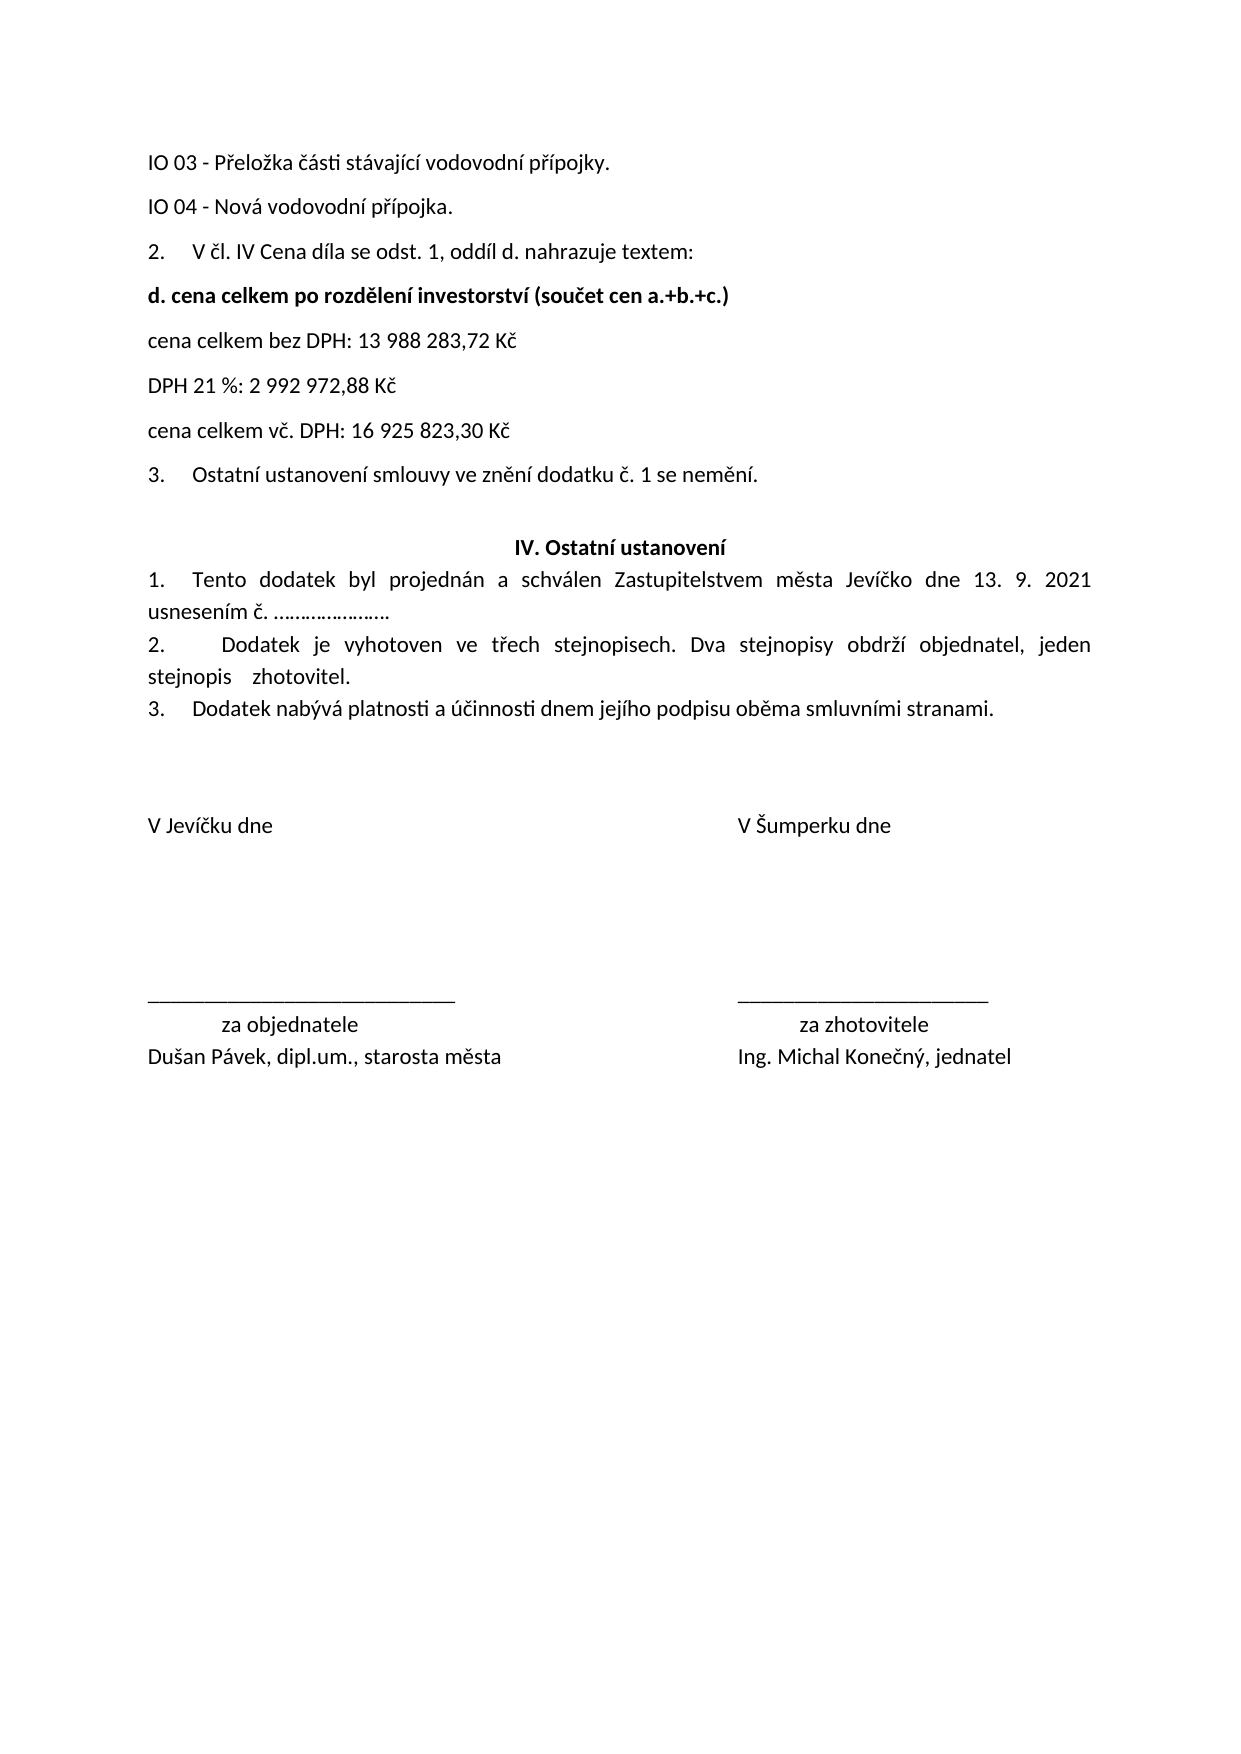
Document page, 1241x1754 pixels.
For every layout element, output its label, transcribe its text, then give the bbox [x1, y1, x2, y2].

text ___________________________ ______________________ [148, 978, 1093, 1006]
text V Jevíčku dne V Šumperku dne [148, 811, 1093, 839]
text cena celkem bez DPH: 13 988 283,72 Kč [148, 326, 1093, 354]
text cena celkem vč. DPH: 16 925 823,30 Kč [148, 416, 1093, 444]
list IO 03 - Přeložka části stávající vodovodní přípojky. [148, 148, 1093, 176]
list Tento dodatek byl projednán a schválen Zastupitelstvem města Jevíčko dne 13. 9. 2021 usnesením č. …………………. [148, 565, 1093, 626]
list Dodatek nabývá platnosti a účinnosti dnem jejího podpisu oběma smluvními stranami. [148, 694, 1093, 722]
text d. cena celkem po rozdělení investorství (součet cen a.+b.+c.) [148, 282, 1093, 310]
text zaobjednatele zazhotovitele [148, 1010, 1093, 1038]
list IO 04 - Nová vodovodní přípojka. [148, 192, 1093, 220]
text Dušan Pávek, dipl.um., starosta města Ing. Michal Konečný, jednatel [148, 1042, 1093, 1070]
list Dodatek je vyhotoven ve třech stejnopisech. Dva stejnopisy obdrží objednatel, jeden stejnopis zhotovitel. [148, 630, 1093, 690]
text IV. Ostatní ustanovení [148, 533, 1093, 561]
text DPH 21 %: 2 992 972,88 Kč [148, 371, 1093, 399]
list Ostatní ustanovení smlouvy ve znění dodatku č. 1 se nemění. [148, 460, 1093, 488]
list V čl. IV Cena díla se odst. 1, oddíl d. nahrazuje textem: [148, 237, 1093, 265]
